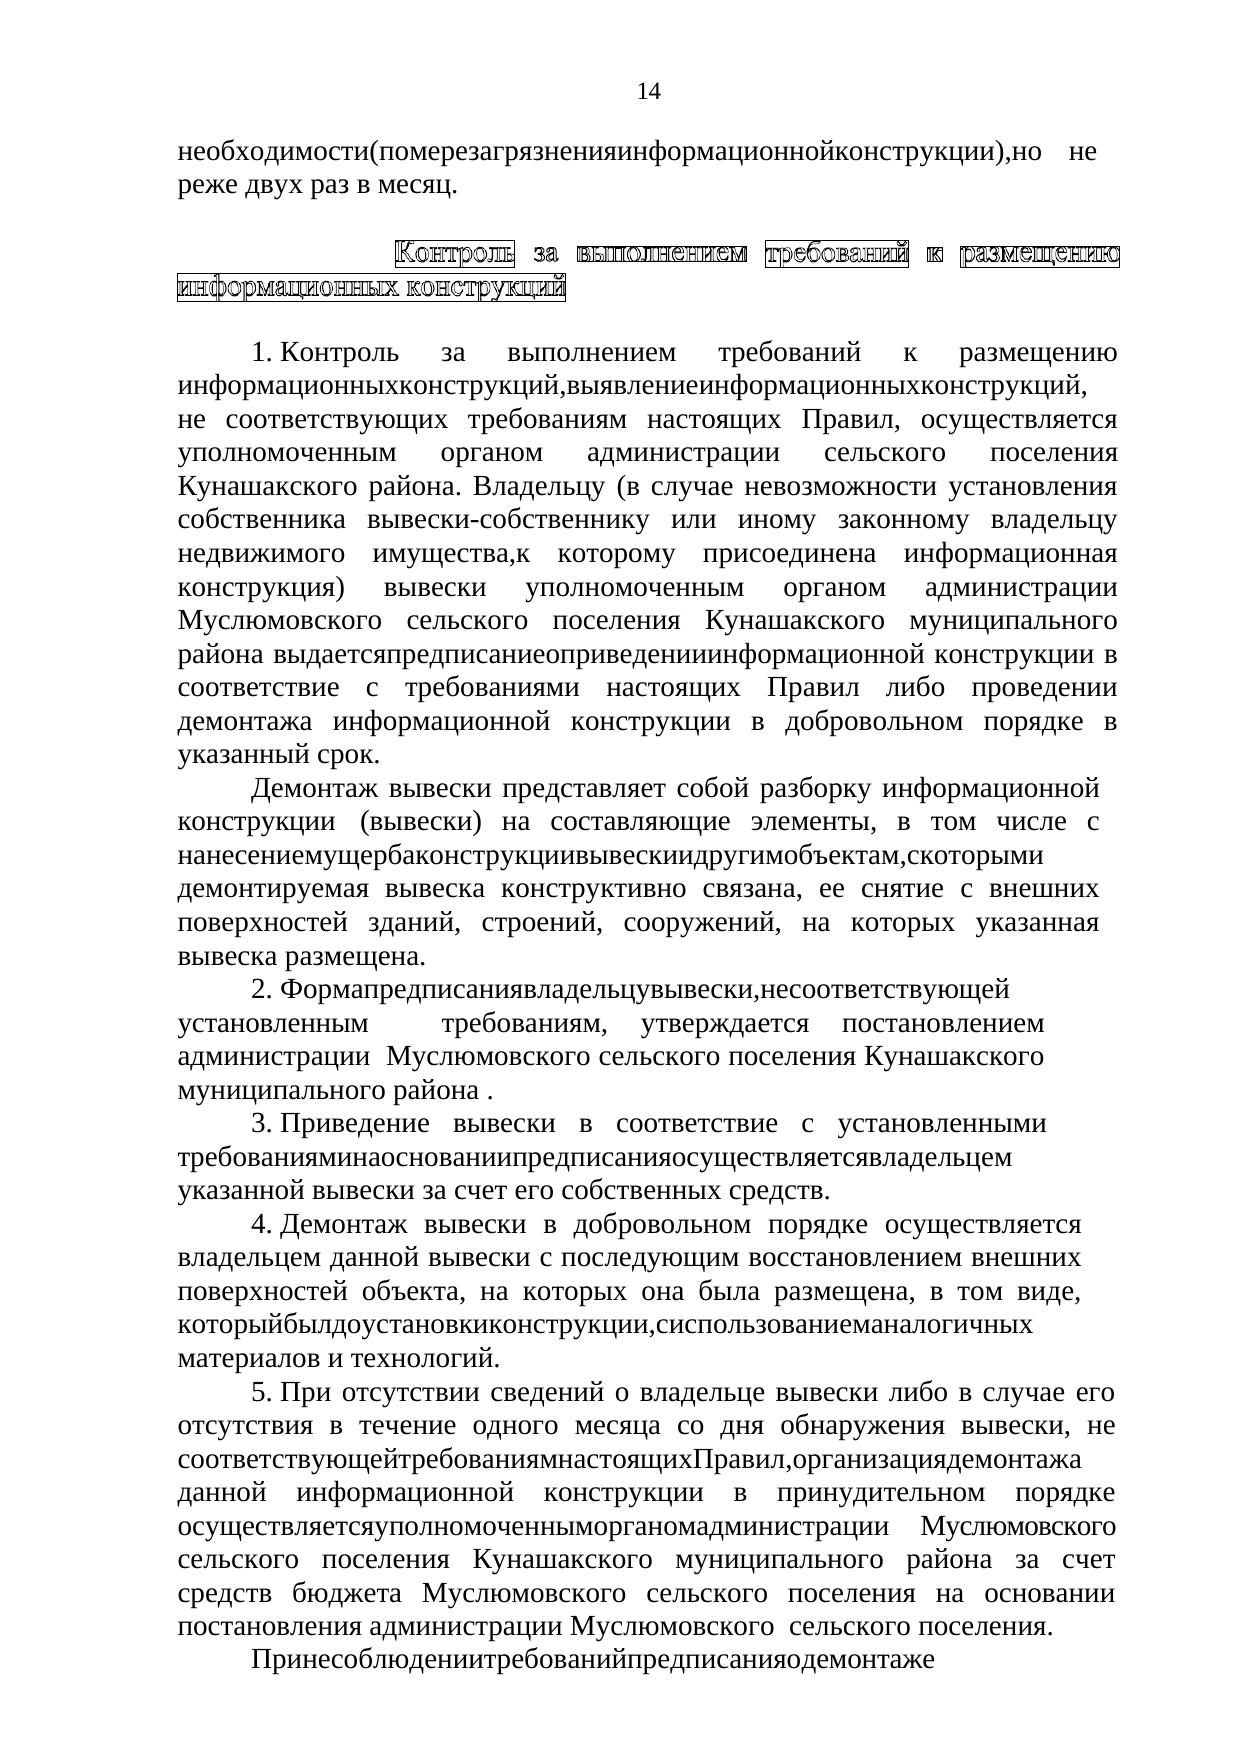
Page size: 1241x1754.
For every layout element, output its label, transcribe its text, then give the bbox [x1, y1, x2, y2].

list Контроль за выполнением требований к размещению информационныхконструкций,выявлениеинформационныхконструкций, не соответствующих требованиям настоящих Правил, осуществляется уполномоченным органом администрации сельского поселения Кунашакского района. Владельцу (в случае невозможности установления собственника вывески-собственнику или иному законному владельцу недвижимого имущества,к которому присоединена информационная конструкция) вывески уполномоченным органом администрации Муслюмовского сельского поселения Кунашакского муниципального района выдаетсяпредписаниеоприведенииинформационной конструкции в соответствие с требованиями настоящих Правил либо проведении демонтажа информационной конструкции в добровольном порядке в указанный срок. [177, 334, 1118, 770]
list При отсутствии сведений о владельце вывески либо в случае его отсутствия в течение одного месяца со дня обнаружения вывески, не соответствующейтребованиямнастоящихПравил,организациядемонтажа данной информационной конструкции в принудительном порядке осуществляетсяуполномоченныморганомадминистрации Муслюмовского сельского поселения Кунашакского муниципального района за счет средств бюджета Муслюмовского сельского поселения на основании постановления администрации Муслюмовского сельского поселения. [177, 1374, 1116, 1642]
text Принесоблюдениитребованийпредписанияодемонтаже [251, 1642, 1132, 1675]
text Демонтаж вывески представляет собой разборку информационной конструкции (вывески) на составляющие элементы, в том числе с нанесениемущербаконструкциивывескиидругимобъектам,скоторыми демонтируемая вывеска конструктивно связана, ее снятие с внешних поверхностей зданий, строений, сооружений, на которых указанная вывеска размещена. [177, 770, 1100, 971]
text необходимости(померезагрязненияинформационнойконструкции),но не реже двух раз в месяц. [177, 133, 1098, 200]
list Демонтаж вывески в добровольном порядке осуществляется владельцем данной вывески с последующим восстановлением внешних поверхностей объекта, на которых она была размещена, в том виде, которыйбылдоустановкиконструкции,сиспользованиеманалогичных материалов и технологий. [177, 1206, 1082, 1374]
picture [961, 247, 1119, 267]
picture [178, 274, 565, 301]
picture [766, 241, 908, 267]
list Формапредписаниявладельцувывески,несоответствующей установленным требованиям, утверждается постановлением администрации Муслюмовского сельского поселения Кунашакского муниципального района . [177, 971, 1045, 1105]
picture [578, 247, 746, 261]
picture [396, 241, 514, 267]
list Приведение вывески в соответствие с установленными требованияминаоснованиипредписанияосуществляетсявладельцем указанной вывески за счет его собственных средств. [177, 1105, 1047, 1206]
picture [928, 248, 942, 261]
